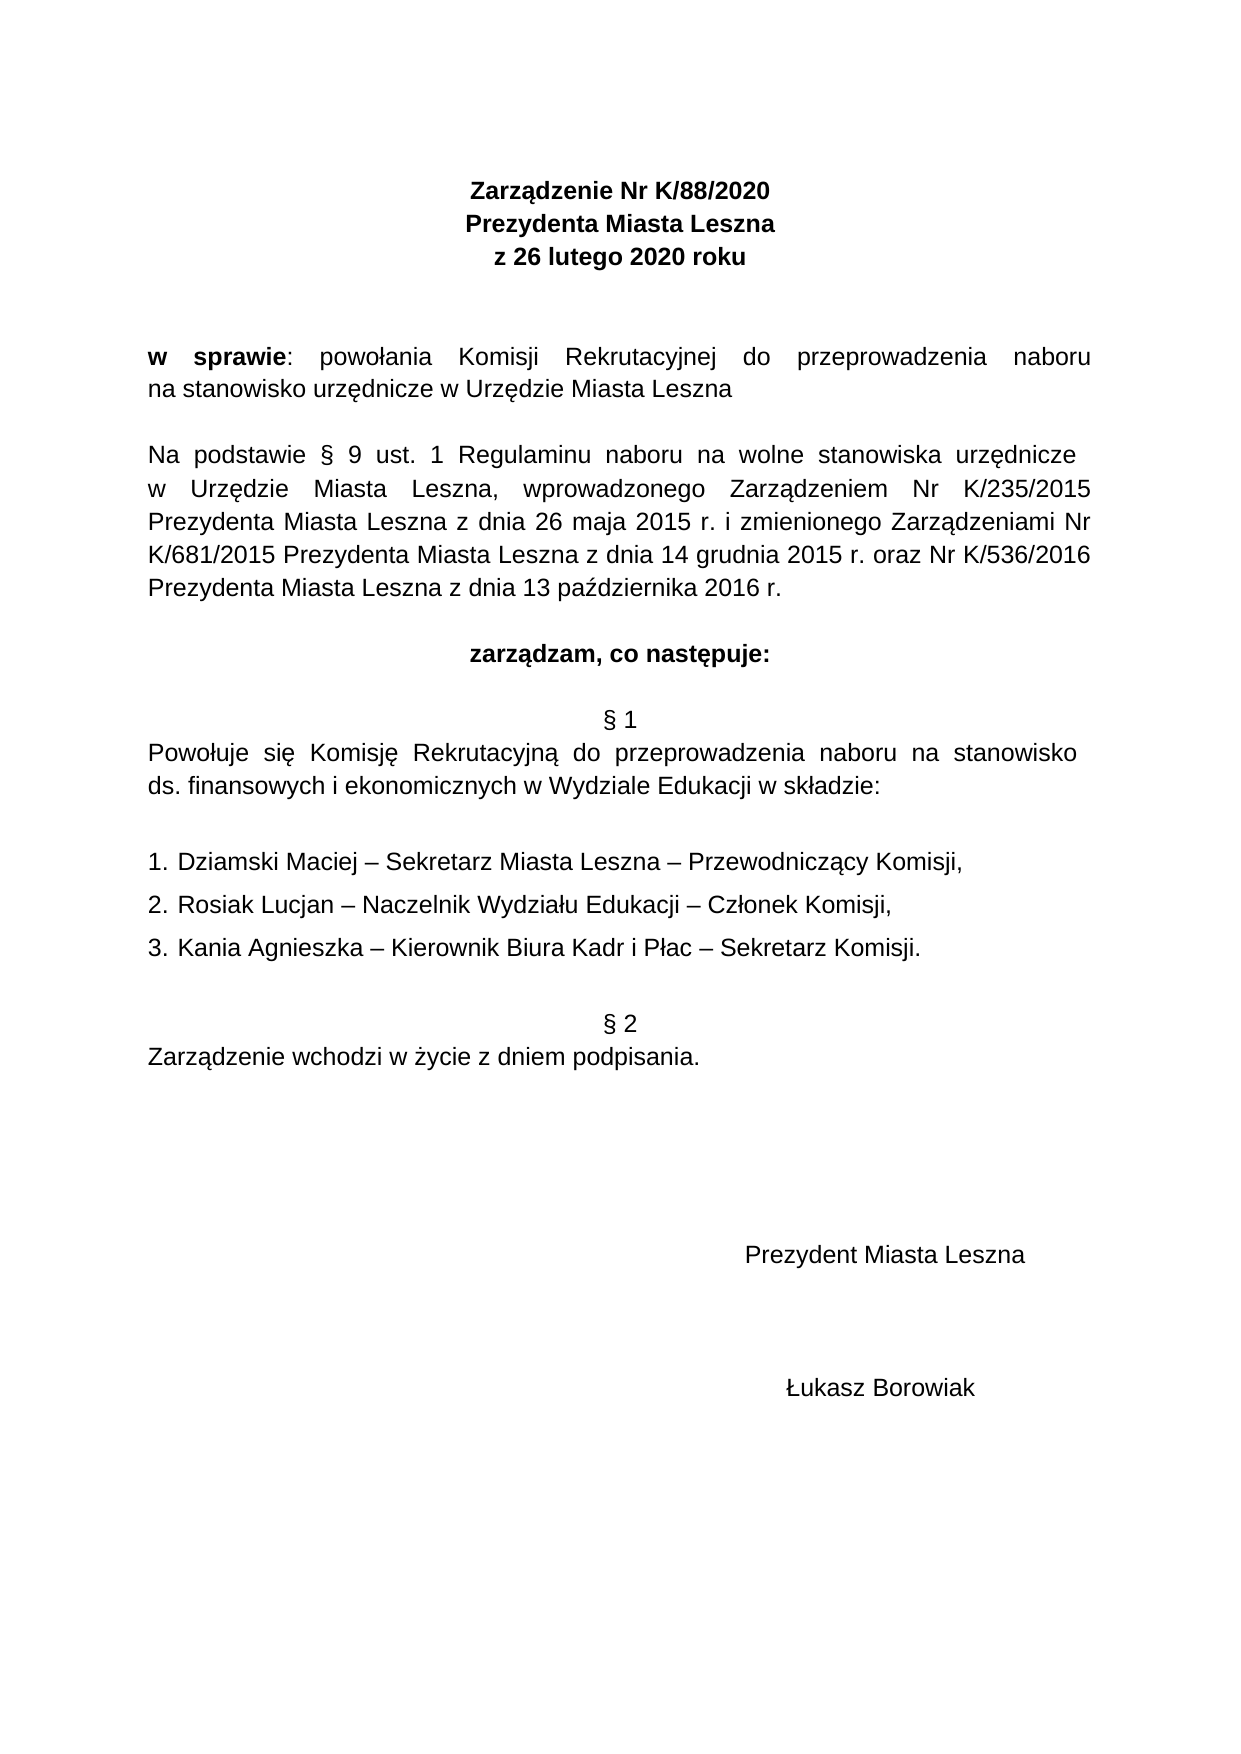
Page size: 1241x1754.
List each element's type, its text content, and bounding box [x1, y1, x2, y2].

text Prezydent Miasta Leszna [148, 1240, 1093, 1269]
text Na podstawie § 9 ust. 1 Regulaminu naboru na wolne stanowiska urzędnicze w Urzędzie Miasta Leszna, wprowadzonego Zarządzeniem Nr K/235/2015 Prezydenta Miasta Leszna z dnia 26 maja 2015 r. i zmienionego Zarządzeniami Nr K/681/2015 Prezydenta Miasta Leszna z dnia 14 grudnia 2015 r. oraz Nr K/536/2016 Prezydenta Miasta Leszna z dnia 13 października 2016 r. [148, 441, 1093, 601]
text Zarządzenie Nr K/88/2020 [148, 176, 1093, 205]
text zarządzam, co następuje: [148, 639, 1093, 667]
list Kania Agnieszka – Kierownik Biura Kadr i Płac – Sekretarz Komisji. [148, 933, 1093, 962]
text Zarządzenie wchodzi w życie z dniem podpisania. [148, 1042, 1093, 1071]
text § 2 [148, 1009, 1093, 1038]
text w sprawie: powołania Komisji Rekrutacyjnej do przeprowadzenia naboru na stanowisko urzędnicze w Urzędzie Miasta Leszna [148, 341, 1093, 403]
text § 1 [148, 705, 1093, 733]
list Rosiak Lucjan – Naczelnik Wydziału Edukacji – Członek Komisji, [148, 890, 1093, 919]
text Powołuje się Komisję Rekrutacyjną do przeprowadzenia naboru na stanowisko ds. finansowych i ekonomicznych w Wydziale Edukacji w składzie: [148, 738, 1093, 799]
text Prezydenta Miasta Leszna [148, 209, 1093, 238]
text z 26 lutego 2020 roku [148, 242, 1093, 271]
text Łukasz Borowiak [148, 1372, 1093, 1401]
list Dziamski Maciej – Sekretarz Miasta Leszna – Przewodniczący Komisji, [148, 847, 1093, 876]
